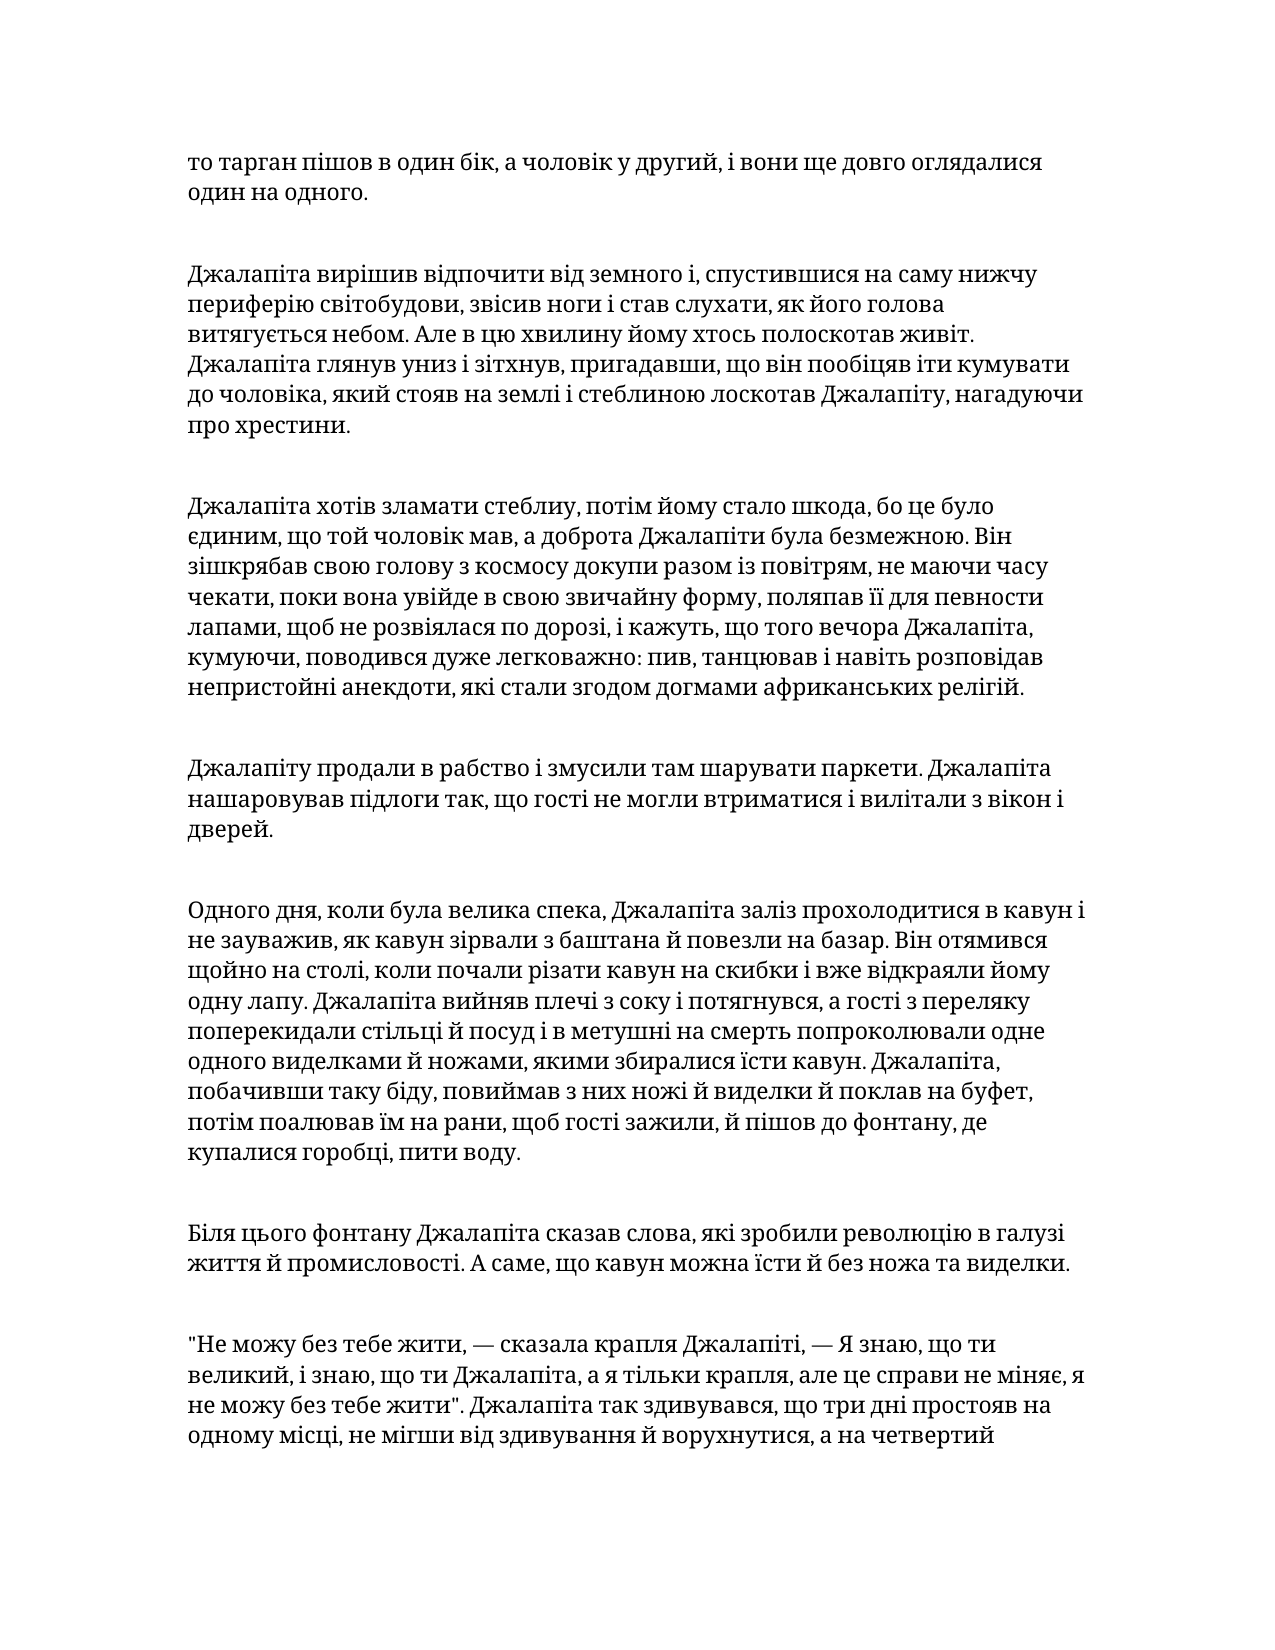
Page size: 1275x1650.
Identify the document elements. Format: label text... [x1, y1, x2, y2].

text Джалапіта вирішив відпочити від земного і, спустившися на саму нижчу периферію світобудови, звісив ноги і став слухати, як його голова витягується небом. Але в цю хвилину йому хтось полоскотав живіт. Джалапіта глянув униз і зітхнув, пригадавши, що він пообіцяв іти кумувати до чоловіка, який стояв на землі і стеблиною лоскотав Джалапіту, нагадуючи про хрестини. [187, 231, 1087, 439]
text Джалапіта хотів зламати стеблиу, потім йому стало шкода, бо це було єдиним, що той чоловік мав, а доброта Джалапіти була безмежною. Він зішкрябав свою голову з космосу докупи разом із повітрям, не маючи часу чекати, поки вона увійде в свою звичайну форму, поляпав її для певности лапами, щоб не розвіялася по дорозі, і кажуть, що того вечора Джалапіта, кумуючи, поводився дуже легковажно: пив, танцював і навіть розповідав непристойні анекдоти, які стали згодом догмами африканських релігій. [187, 463, 1087, 701]
text Джалапіту продали в рабство і змусили там шарувати паркети. Джалапіта нашаровував підлоги так, що гості не могли втриматися і вилітали з вікон і дверей. [187, 726, 1087, 843]
text Біля цього фонтану Джалапіта сказав слова, які зробили революцію в галузі життя й промисловості. А саме, що кавун можна їсти й без ножа та виделки. [187, 1191, 1087, 1277]
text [187, 150, 1087, 207]
text "Не можу без тебе жити, — сказала крапля Джалапіті, — Я знаю, що ти великий, і знаю, що ти Джалапіта, а я тільки крапля, але це справи не міняє, я не можу без тебе жити". Джалапіта так здивувався, що три дні простояв на одному місці, не мігши від здивування й ворухнутися, а на четвертий [187, 1302, 1087, 1449]
text Одного дня, коли була велика спека, Джалапіта заліз прохолодитися в кавун і не зауважив, як кавун зірвали з баштана й повезли на базар. Він отямився щойно на столі, коли почали різати кавун на скибки і вже відкраяли йому одну лапу. Джалапіта вийняв плечі з соку і потягнувся, а гості з переляку поперекидали стільці й посуд і в метушні на смерть попроколювали одне одного виделками й ножами, якими збиралися їсти кавун. Джалапіта, побачивши таку біду, повиймав з них ножі й виделки й поклав на буфет, потім поалював їм на рани, щоб гості зажили, й пішов до фонтану, де купалися горобці, пити воду. [187, 868, 1087, 1166]
